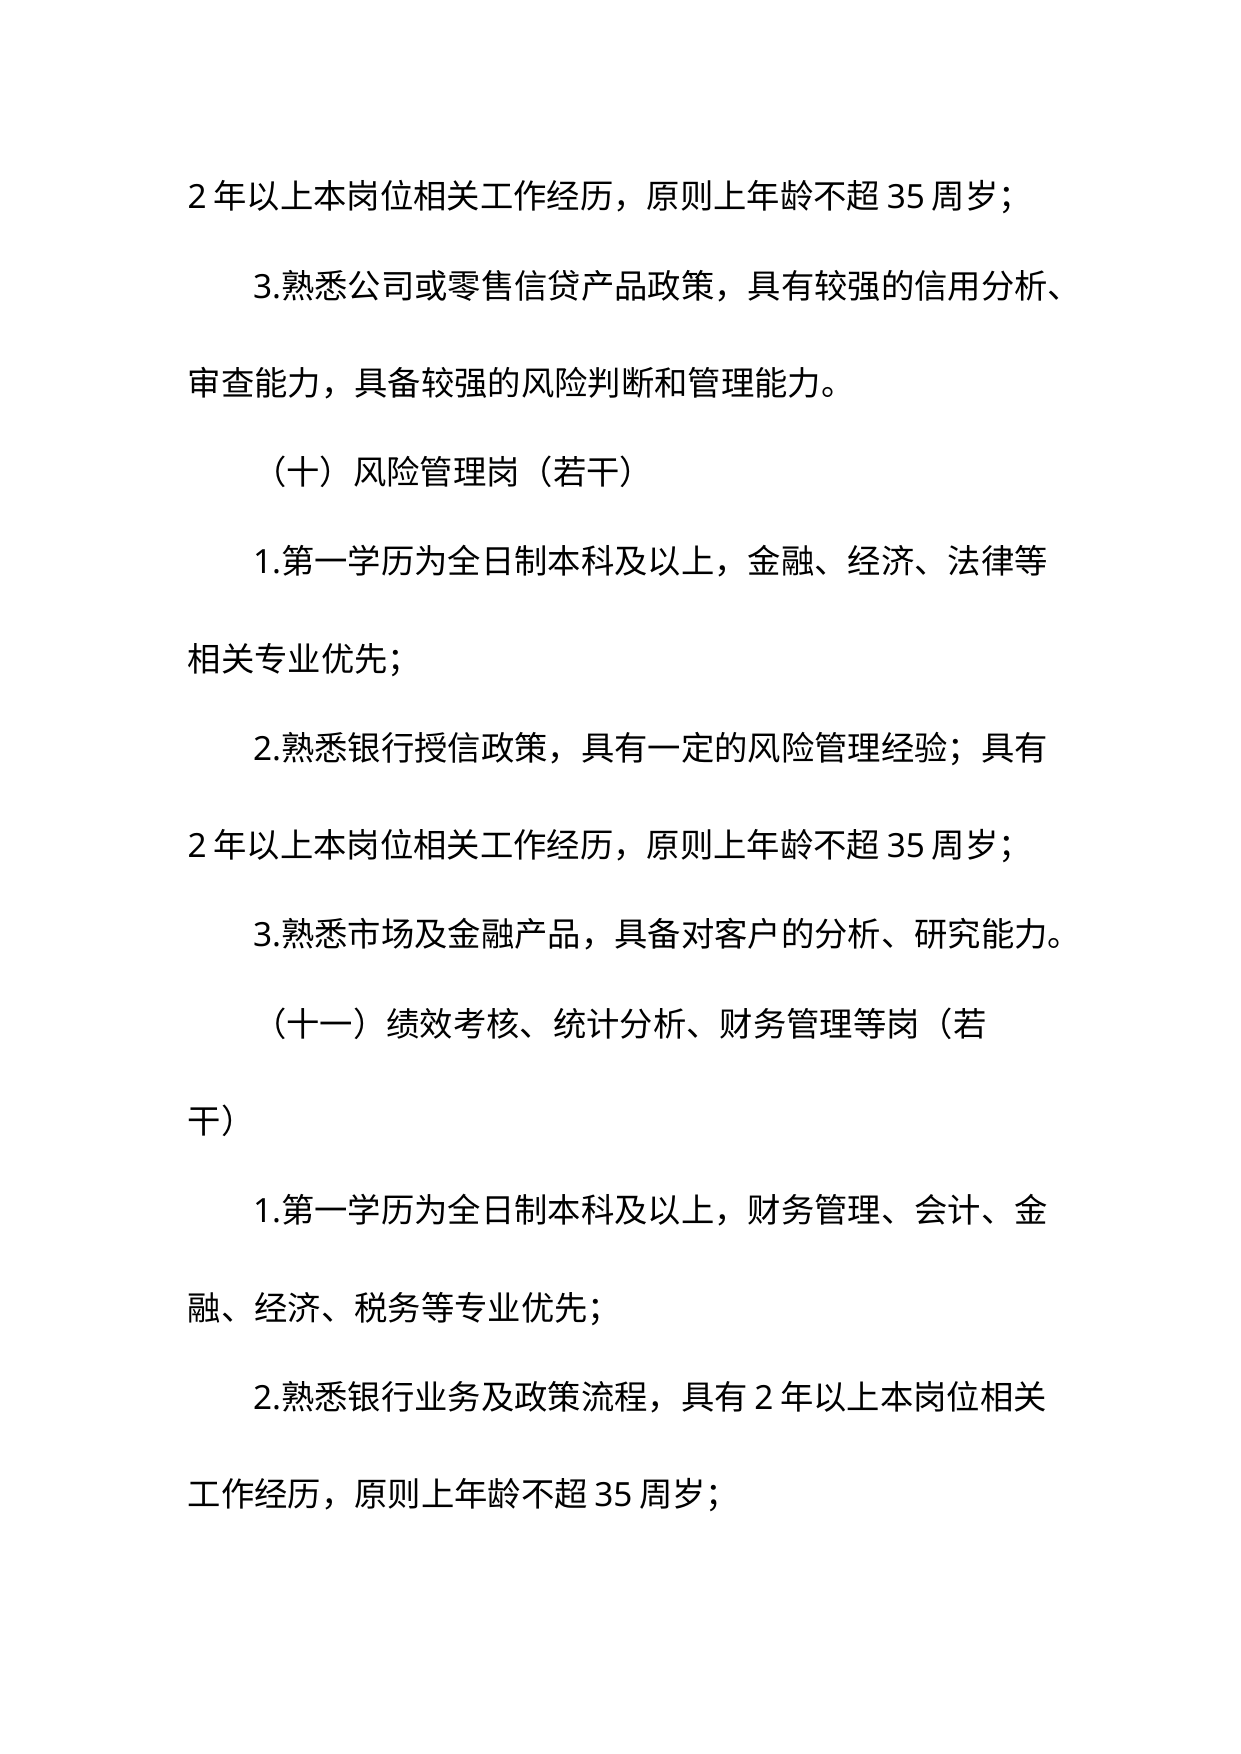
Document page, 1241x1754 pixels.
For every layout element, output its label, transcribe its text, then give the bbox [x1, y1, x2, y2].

text 3.熟悉市场及金融产品，具备对客户的分析、研究能力。 [187, 900, 1053, 965]
text （十）风险管理岗（若干） [187, 438, 1053, 503]
text 2.熟悉银行业务及政策流程，具有2年以上本岗位相关工作经历，原则上年龄不超35周岁； [187, 1362, 1053, 1525]
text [187, 162, 1053, 227]
text （十一）绩效考核、统计分析、财务管理等岗（若干） [187, 989, 1053, 1152]
text 1.第一学历为全日制本科及以上，金融、经济、法律等相关专业优先； [187, 527, 1053, 689]
text 3.熟悉公司或零售信贷产品政策，具有较强的信用分析、审查能力，具备较强的风险判断和管理能力。 [187, 251, 1053, 414]
text 1.第一学历为全日制本科及以上，财务管理、会计、金融、经济、税务等专业优先； [187, 1176, 1053, 1338]
text 2.熟悉银行授信政策，具有一定的风险管理经验；具有2年以上本岗位相关工作经历，原则上年龄不超35周岁； [187, 713, 1053, 876]
